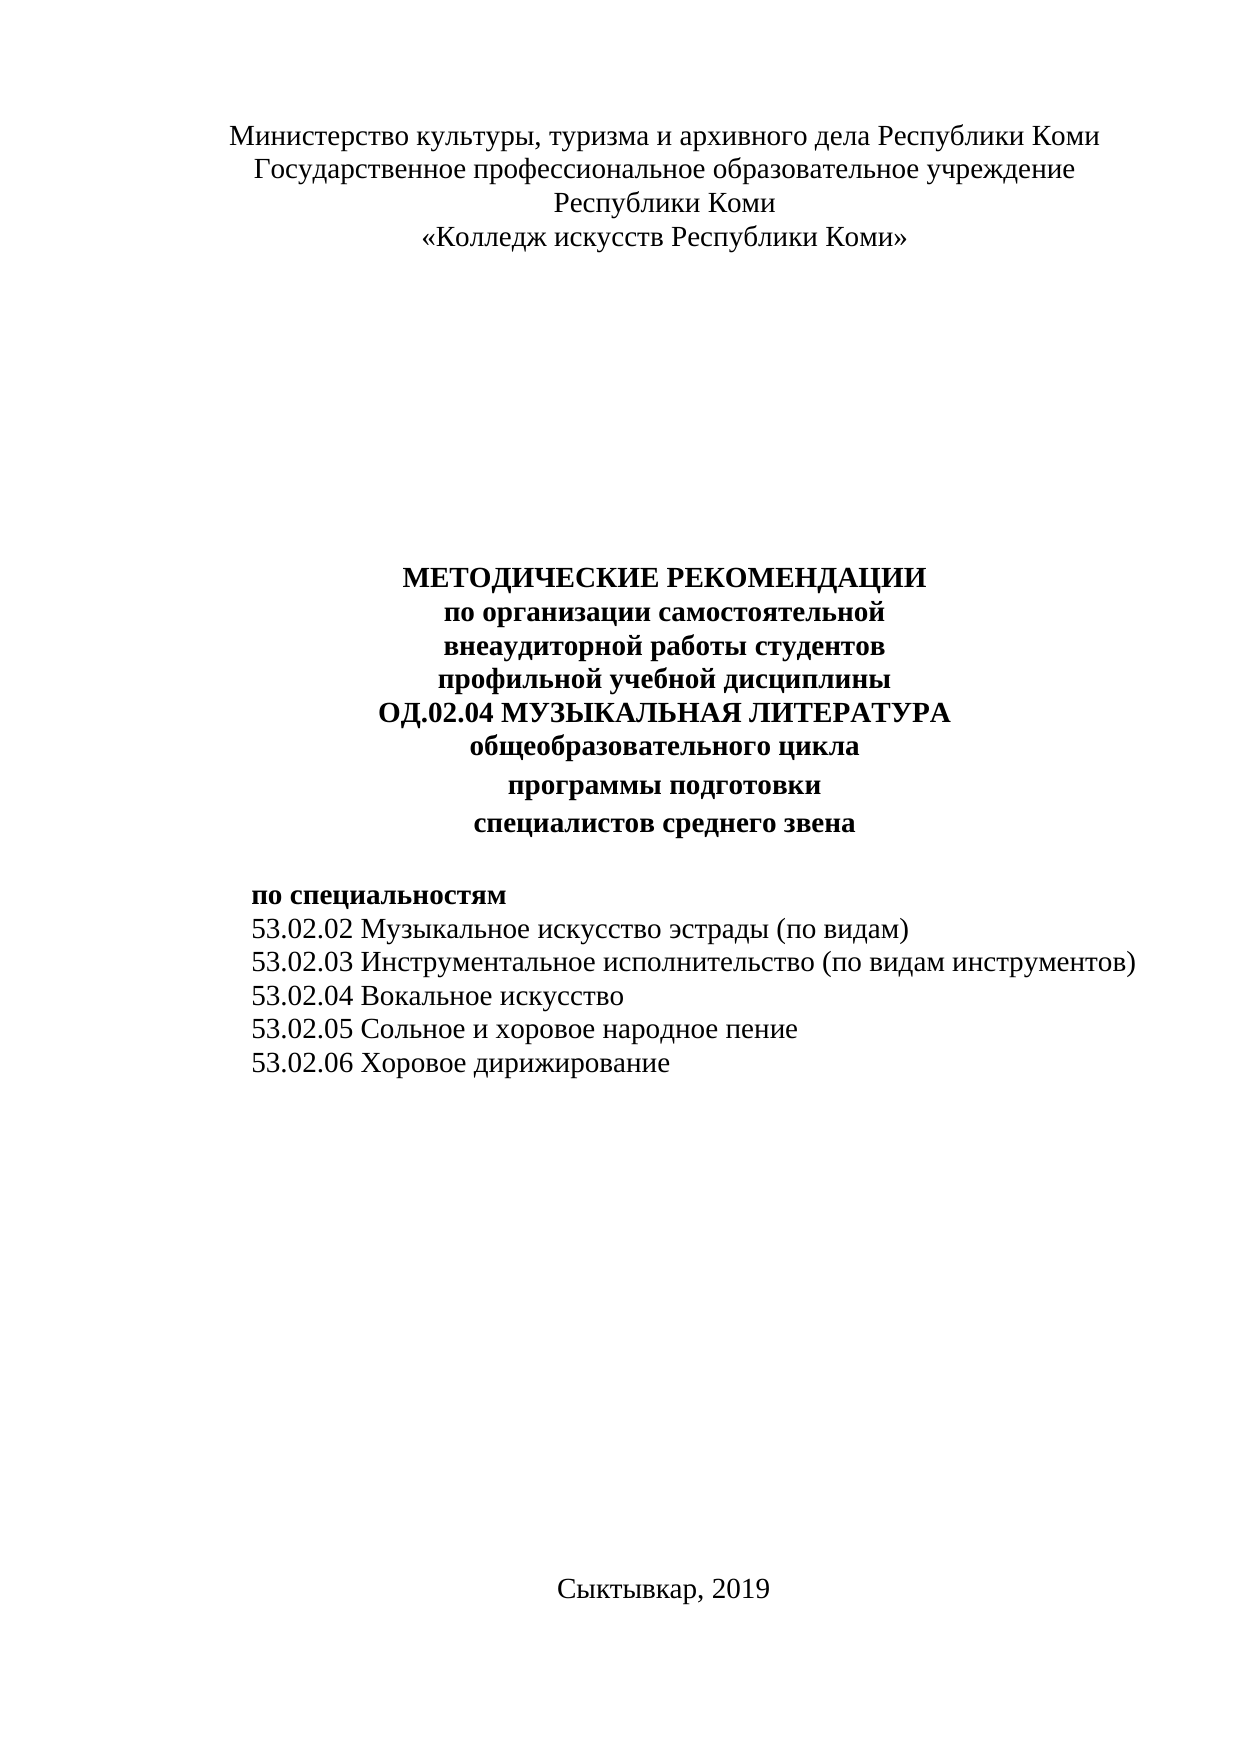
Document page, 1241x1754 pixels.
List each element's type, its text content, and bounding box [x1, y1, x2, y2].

text 53.02.03 Инструментальное исполнительство (по видам инструментов) [251, 944, 1152, 978]
text Министерство культуры, туризма и архивного дела Республики Коми [177, 118, 1152, 152]
text «Колледж искусств Республики Коми» [177, 219, 1152, 252]
text 53.02.02 Музыкальное искусство эстрады (по видам) [251, 911, 1152, 944]
text ОД.02.04 МУЗЫКАЛЬНАЯ ЛИТЕРАТУРА [177, 695, 1152, 728]
text общеобразовательного цикла [177, 728, 1152, 762]
text профильной учебной дисциплины [177, 661, 1152, 695]
text программы подготовки [177, 767, 1152, 800]
text 53.02.04 Вокальное искусство [251, 978, 1152, 1012]
text Государственное профессиональное образовательное учреждение Республики Коми [177, 152, 1152, 219]
text специалистов среднего звена [177, 805, 1152, 839]
text внеаудиторной работы студентов [177, 628, 1152, 661]
text Методические рекомендации [177, 561, 1152, 594]
text Сыктывкар, 2019 [175, 1571, 1152, 1605]
text по специальностям [251, 877, 1152, 911]
text по организации самостоятельной [177, 594, 1152, 628]
text 53.02.05 Сольное и хоровое народное пение [251, 1012, 1152, 1045]
text 53.02.06 Хоровое дирижирование [251, 1045, 1152, 1079]
